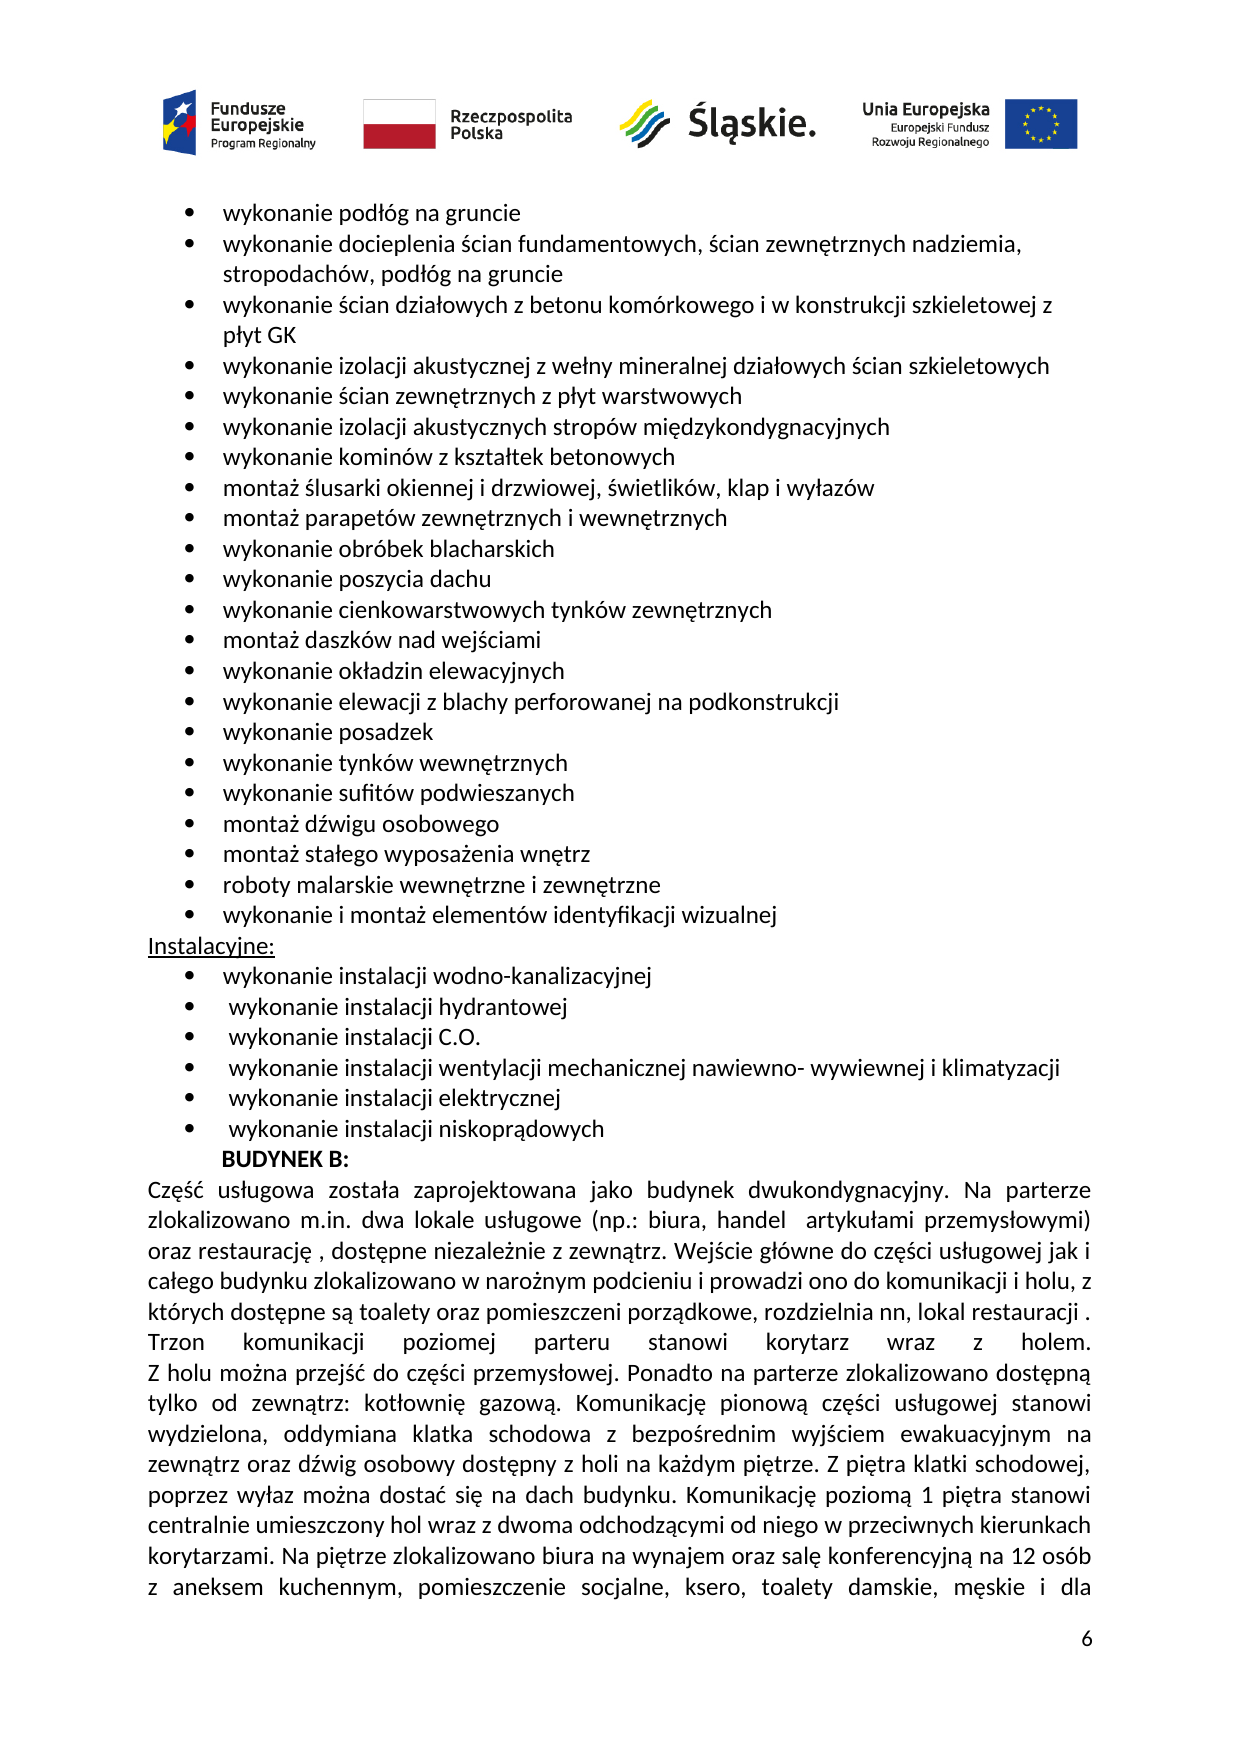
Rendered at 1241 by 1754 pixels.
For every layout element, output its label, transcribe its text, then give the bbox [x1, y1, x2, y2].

list wykonanie i montaż elementów identyfikacji wizualnej [185, 899, 1093, 930]
list wykonanie sufitów podwieszanych [185, 777, 1093, 808]
list wykonanie instalacji elektrycznej [185, 1082, 1093, 1113]
list wykonanie kominów z kształtek betonowych [185, 441, 1093, 472]
list wykonanie instalacji hydrantowej [185, 991, 1093, 1021]
list montaż parapetów zewnętrznych i wewnętrznych [185, 502, 1093, 533]
list montaż ślusarki okiennej i drzwiowej, świetlików, klap i wyłazów [185, 472, 1093, 502]
list wykonanie posadzek [185, 716, 1093, 747]
list montaż stałego wyposażenia wnętrz [185, 838, 1093, 869]
list montaż daszków nad wejściami [185, 624, 1093, 655]
picture [147, 73, 1093, 170]
list wykonanie poszycia dachu [185, 563, 1093, 594]
list wykonanie ścian działowych z betonu komórkowego i w konstrukcji szkieletowej z płyt GK [185, 289, 1093, 350]
list wykonanie izolacji akustycznej z wełny mineralnej działowych ścian szkieletowych [185, 350, 1093, 380]
list wykonanie tynków wewnętrznych [185, 747, 1093, 777]
text BUDYNEK B: [148, 1143, 1093, 1174]
list wykonanie instalacji niskoprądowych [185, 1113, 1093, 1143]
list wykonanie instalacji C.O. [185, 1021, 1093, 1052]
list wykonanie podłóg na gruncie [185, 197, 1093, 228]
list wykonanie elewacji z blachy perforowanej na podkonstrukcji [185, 686, 1093, 716]
list wykonanie ścian zewnętrznych z płyt warstwowych [185, 380, 1093, 411]
list wykonanie izolacji akustycznych stropów międzykondygnacyjnych [185, 411, 1093, 441]
list montaż dźwigu osobowego [185, 808, 1093, 838]
list wykonanie okładzin elewacyjnych [185, 655, 1093, 686]
text Instalacyjne: [148, 930, 1093, 960]
list wykonanie instalacji wentylacji mechanicznej nawiewno- wywiewnej i klimatyzacji [185, 1052, 1093, 1082]
list roboty malarskie wewnętrzne i zewnętrzne [185, 869, 1093, 899]
list wykonanie instalacji wodno-kanalizacyjnej [185, 960, 1093, 991]
list wykonanie cienkowarstwowych tynków zewnętrznych [185, 594, 1093, 624]
list wykonanie obróbek blacharskich [185, 533, 1093, 563]
list wykonanie docieplenia ścian fundamentowych, ścian zewnętrznych nadziemia, stropodachów, podłóg na gruncie [185, 228, 1093, 289]
